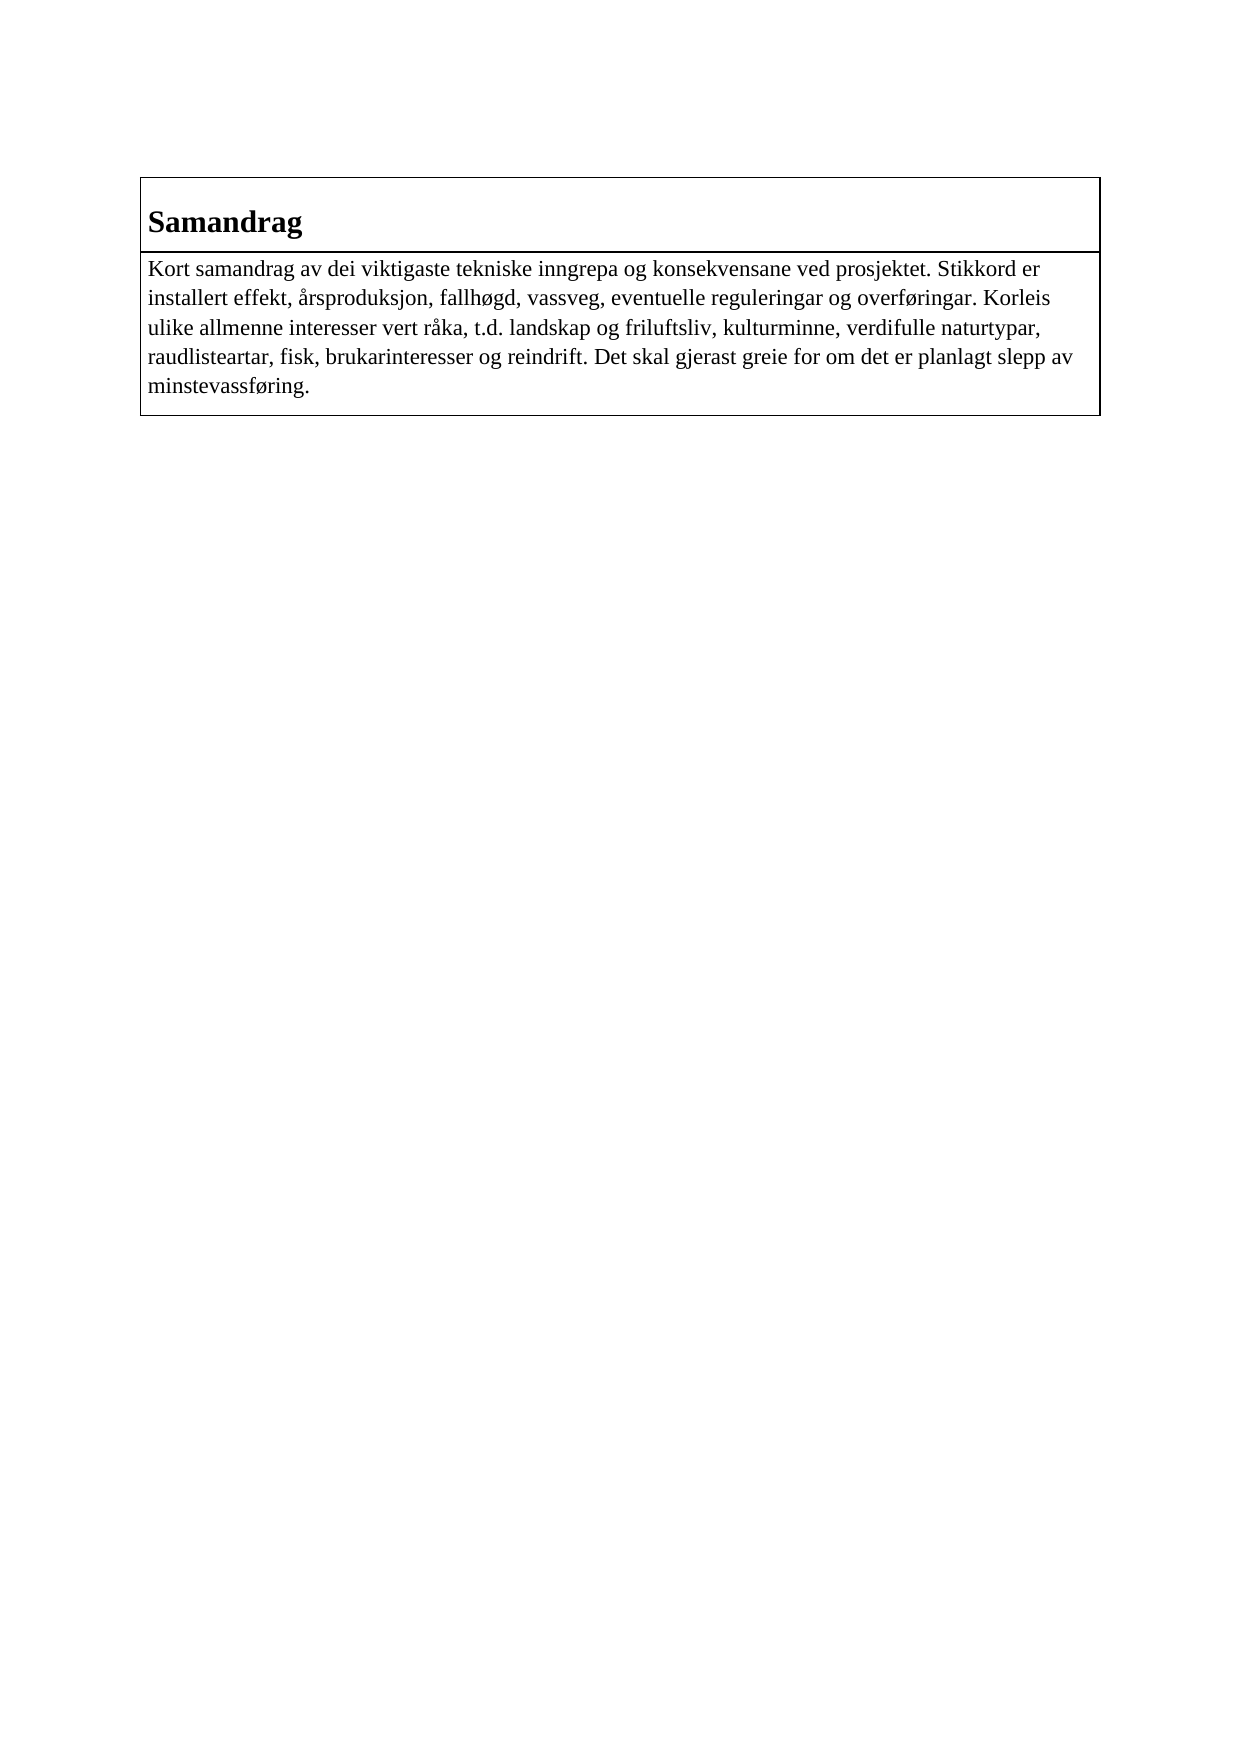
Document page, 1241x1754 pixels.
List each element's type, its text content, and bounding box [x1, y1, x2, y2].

table_header Samandrag [141, 178, 1099, 251]
table_cell Kort samandrag av dei viktigaste tekniske inngrepa og konsekvensane ved prosjektet. Stikkord er installert effekt, årsproduksjon, fallhøgd, vassveg, eventuelle reguleringar og overføringar. Korleis ulike allmenne interesser vert råka, t.d. landskap og friluftsliv, kulturminne, verdifulle naturtypar, raudlisteartar, fisk, brukarinteresser og reindrift. Det skal gjerast greie for om det er planlagt slepp av minstevassføring. [141, 253, 1099, 415]
